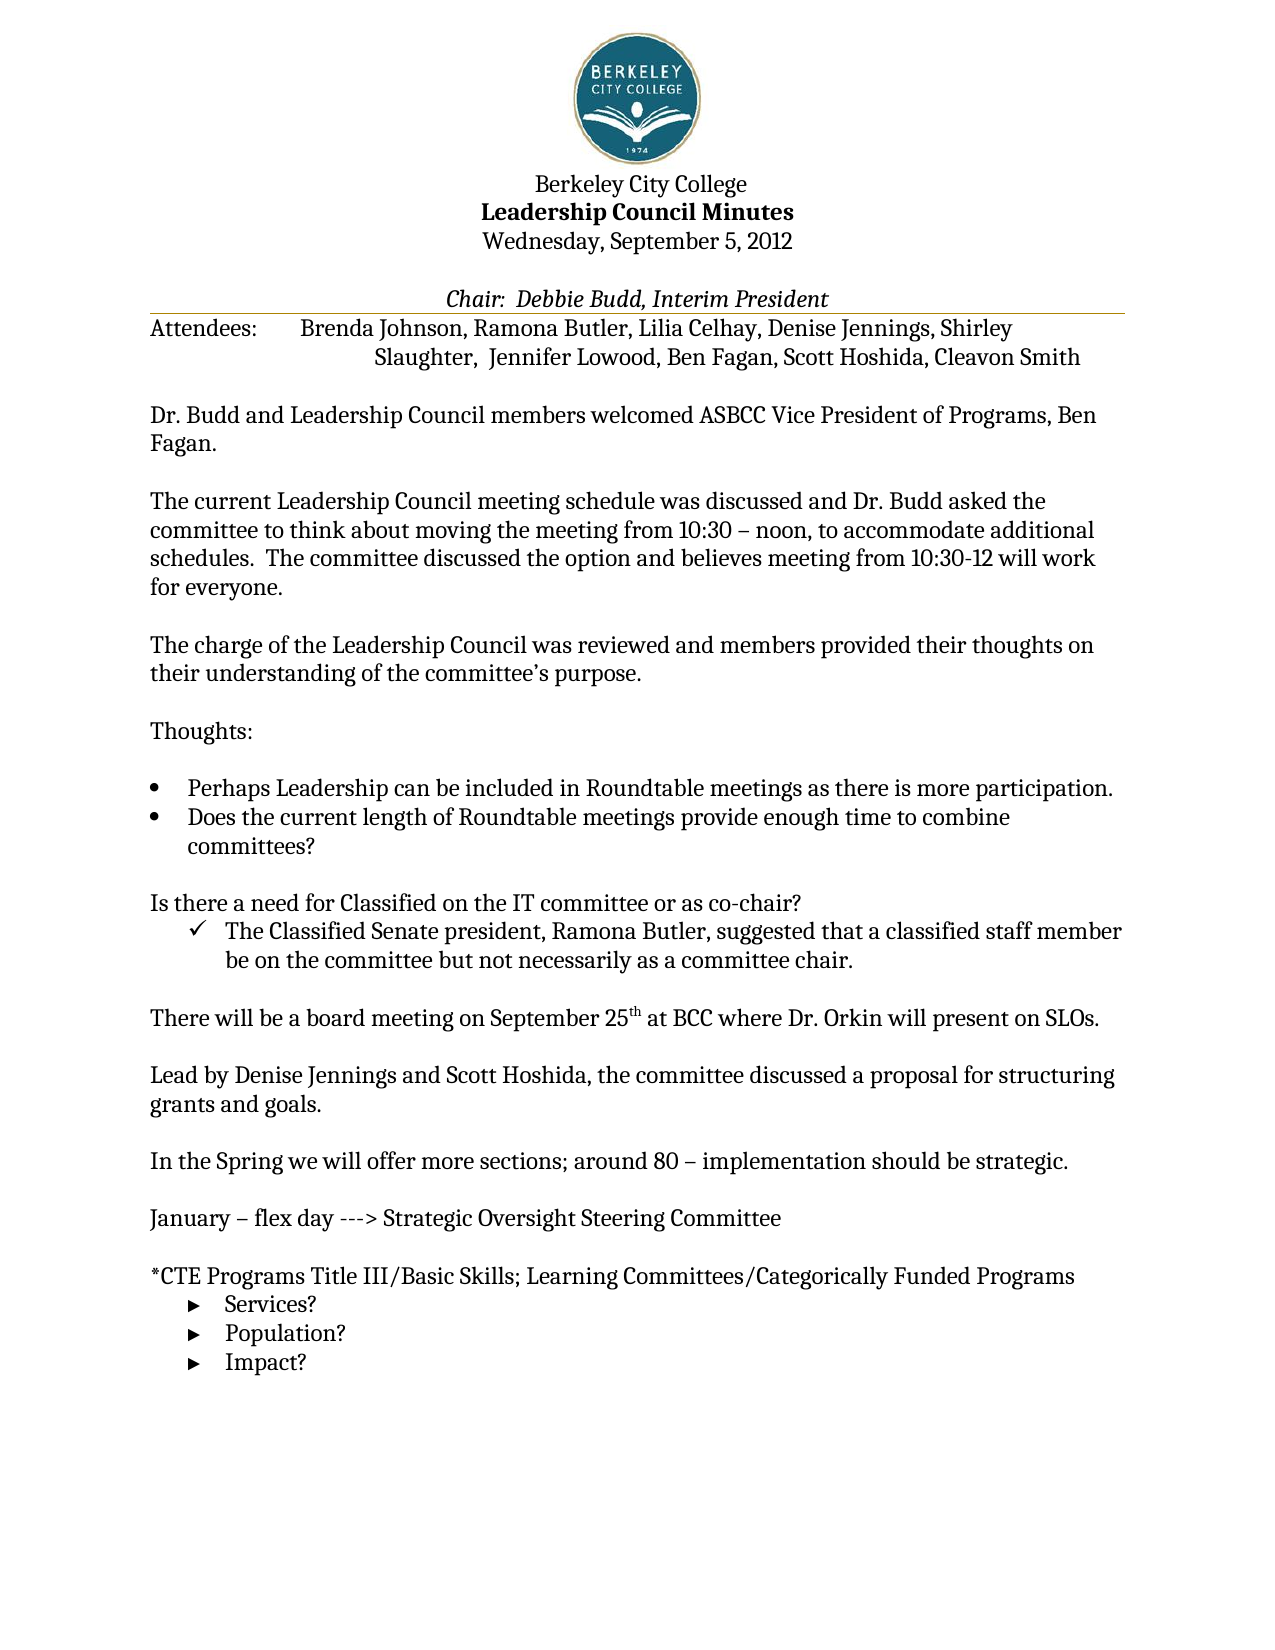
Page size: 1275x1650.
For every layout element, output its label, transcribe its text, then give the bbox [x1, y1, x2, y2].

text Dr. Budd and Leadership Council members welcomed ASBCC Vice President of Programs, Ben Fagan. [150, 401, 1125, 458]
picture [566, 25, 709, 170]
text In the Spring we will offer more sections; around 80 – implementation should be strategic. [150, 1147, 1125, 1175]
text January – flex day ---> Strategic Oversight Steering Committee [150, 1204, 1125, 1233]
text Lead by Denise Jennings and Scott Hoshida, the committee discussed a proposal for structuring grants and goals. [150, 1061, 1125, 1118]
text Leadership Council Minutes [150, 198, 1125, 227]
text Is there a need for Classified on the IT committee or as co-chair? [150, 888, 1125, 917]
text Attendees: Brenda Johnson, Ramona Butler, Lilia Celhay, Denise Jennings, Shirley Slaughter, Jennifer Lowood, Ben Fagan, Scott Hoshida, Cleavon Smith [150, 314, 1125, 372]
list The Classified Senate president, Ramona Butler, suggested that a classified staff member be on the committee but not necessarily as a committee chair. [187, 917, 1125, 975]
list Does the current length of Roundtable meetings provide enough time to combine committees? [150, 803, 1125, 861]
list Perhaps Leadership can be included in Roundtable meetings as there is more participation. [150, 774, 1125, 803]
text There will be a board meeting on September 25th at BCC where Dr. Orkin will present on SLOs. [150, 1003, 1125, 1032]
list Population? [187, 1319, 1125, 1348]
text Chair: Debbie Budd, Interim President [150, 284, 1125, 313]
text *CTE Programs Title III/Basic Skills; Learning Committees/Categorically Funded Programs [150, 1262, 1125, 1290]
text The current Leadership Council meeting schedule was discussed and Dr. Budd asked the committee to think about moving the meeting from 10:30 – noon, to accommodate additional schedules. The committee discussed the option and believes meeting from 10:30-12 will work for everyone. [150, 487, 1125, 602]
list Services? [187, 1290, 1125, 1319]
text Berkeley City College [150, 169, 1125, 198]
text Wednesday, September 5, 2012 [150, 227, 1125, 256]
text Thoughts: [150, 717, 1125, 746]
list Impact? [187, 1348, 1125, 1377]
text The charge of the Leadership Council was reviewed and members provided their thoughts on their understanding of the committee’s purpose. [150, 631, 1125, 688]
